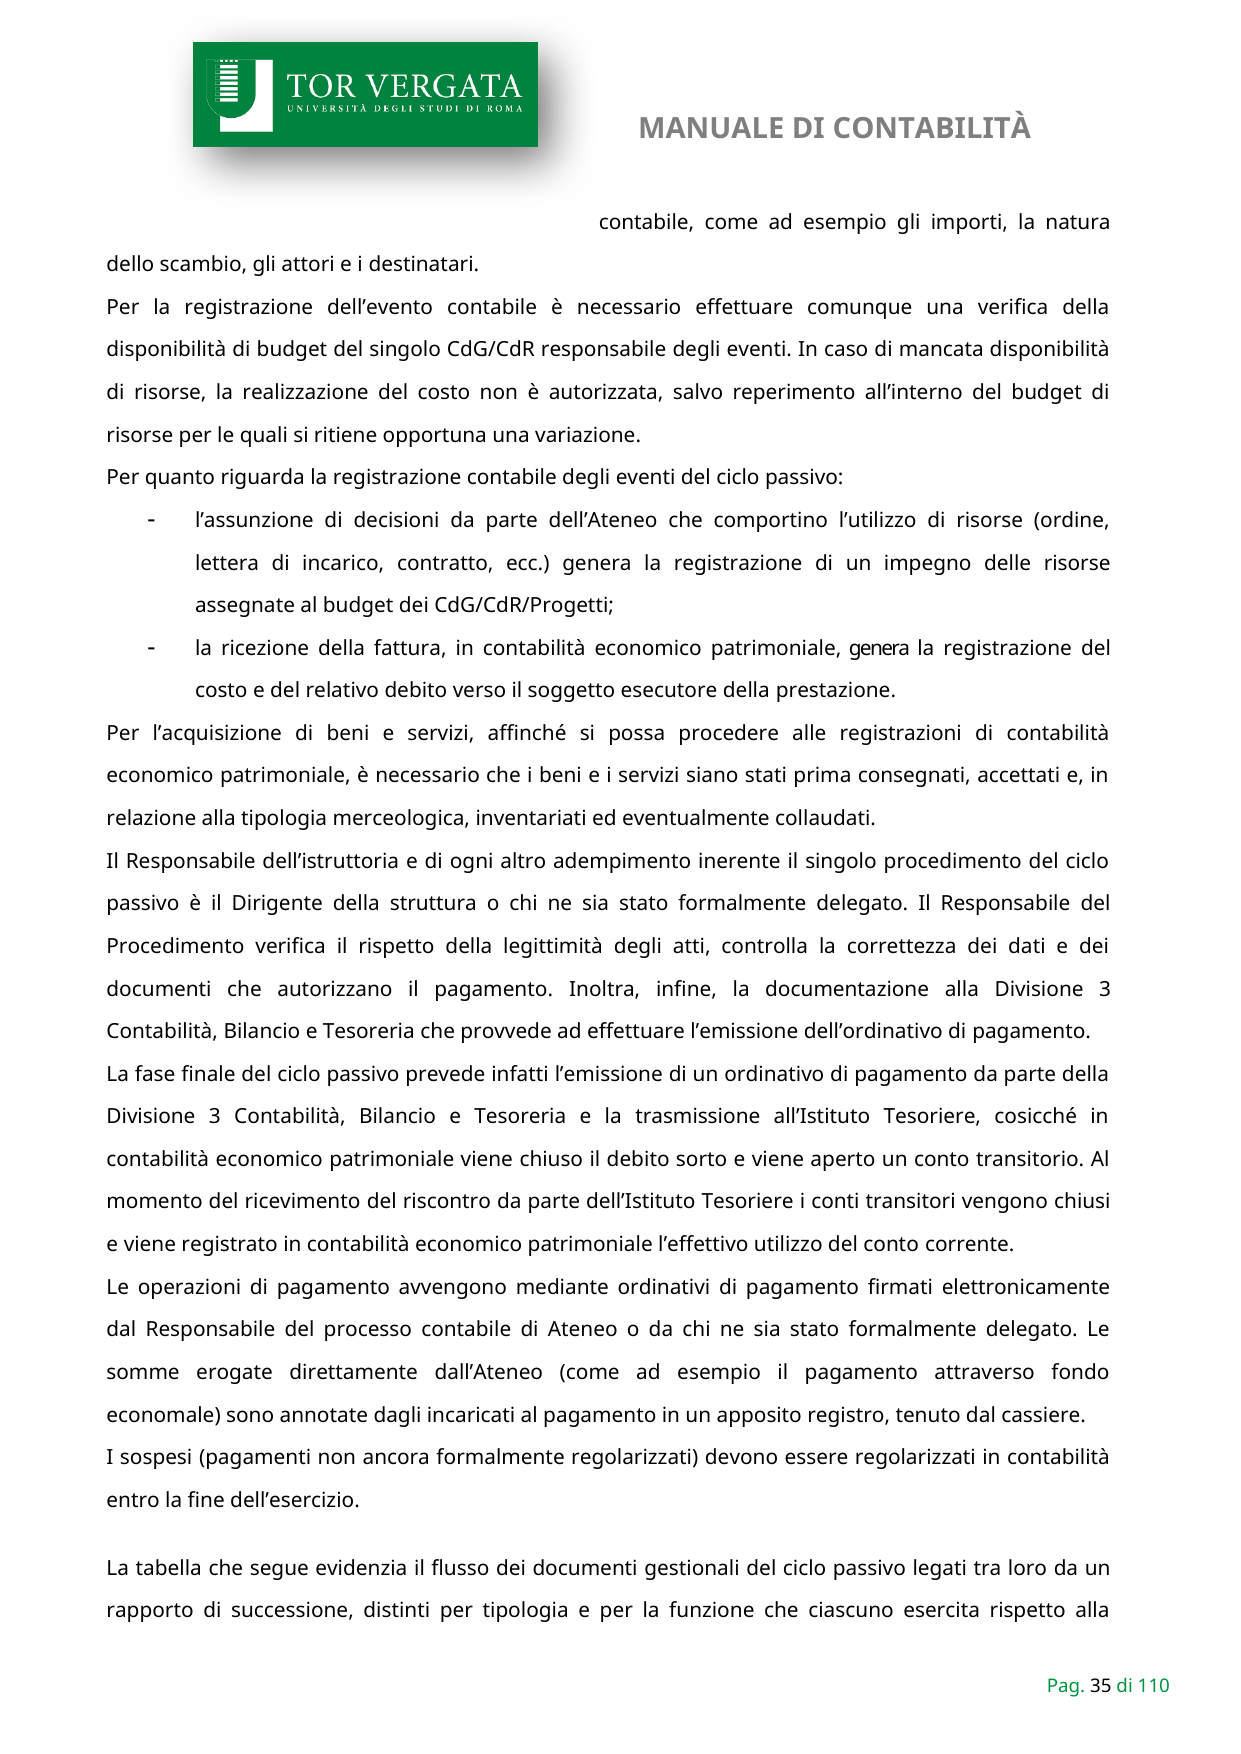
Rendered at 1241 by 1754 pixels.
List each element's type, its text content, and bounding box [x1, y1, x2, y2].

picture [193, 42, 538, 147]
text Per quanto riguarda la registrazione contabile degli eventi del ciclo passivo: [106, 462, 1123, 491]
text Per l’acquisizione di beni e servizi, affinché si possa procedere alle registrazioni di contabilità economico patrimoniale, è necessario che i beni e i servizi siano stati prima consegnati, accettati e, in relazione alla tipologia merceologica, inventariati ed eventualmente collaudati. [106, 718, 1111, 832]
text Il Responsabile dell’istruttoria e di ogni altro adempimento inerente il singolo procedimento del ciclo passivo è il Dirigente della struttura o chi ne sia stato formalmente delegato. Il Responsabile del Procedimento verifica il rispetto della legittimità degli atti, controlla la correttezza dei dati e dei documenti che autorizzano il pagamento. Inoltra, infine, la documentazione alla Divisione 3 Contabilità, Bilancio e Tesoreria che provvede ad effettuare l’emissione dell’ordinativo di pagamento. [106, 846, 1111, 1045]
text I sospesi (pagamenti non ancora formalmente regolarizzati) devono essere regolarizzati in contabilità entro la fine dell’esercizio. [106, 1442, 1111, 1513]
list l’assunzione di decisioni da parte dell’Ateneo che comportino l’utilizzo di risorse (ordine, lettera di incarico, contratto, ecc.) genera la registrazione di un impegno delle risorse assegnate al budget dei CdG/CdR/Progetti; [147, 505, 1111, 619]
list la ricezione della fattura, in contabilità economico patrimoniale, genera la registrazione del costo e del relativo debito verso il soggetto esecutore della prestazione. [147, 633, 1111, 704]
text Le operazioni di pagamento avvengono mediante ordinativi di pagamento firmati elettronicamente dal Responsabile del processo contabile di Ateneo o da chi ne sia stato formalmente delegato. Le somme erogate direttamente dall’Ateneo (come ad esempio il pagamento attraverso fondo economale) sono annotate dagli incaricati al pagamento in un apposito registro, tenuto dal cassiere. [106, 1272, 1111, 1428]
text Per la registrazione dell’evento contabile è necessario effettuare comunque una verifica della disponibilità di budget del singolo CdG/CdR responsabile degli eventi. In caso di mancata disponibilità di risorse, la realizzazione del costo non è autorizzata, salvo reperimento all’interno del budget di risorse per le quali si ritiene opportuna una variazione. [106, 292, 1111, 448]
text La fase finale del ciclo passivo prevede infatti l’emissione di un ordinativo di pagamento da parte della Divisione 3 Contabilità, Bilancio e Tesoreria e la trasmissione all’Istituto Tesoriere, cosicché in contabilità economico patrimoniale viene chiuso il debito sorto e viene aperto un conto transitorio. Al momento del ricevimento del riscontro da parte dell’Istituto Tesoriere i conti transitori vengono chiusi e viene registrato in contabilità economico patrimoniale l’effettivo utilizzo del conto corrente. [106, 1059, 1111, 1258]
